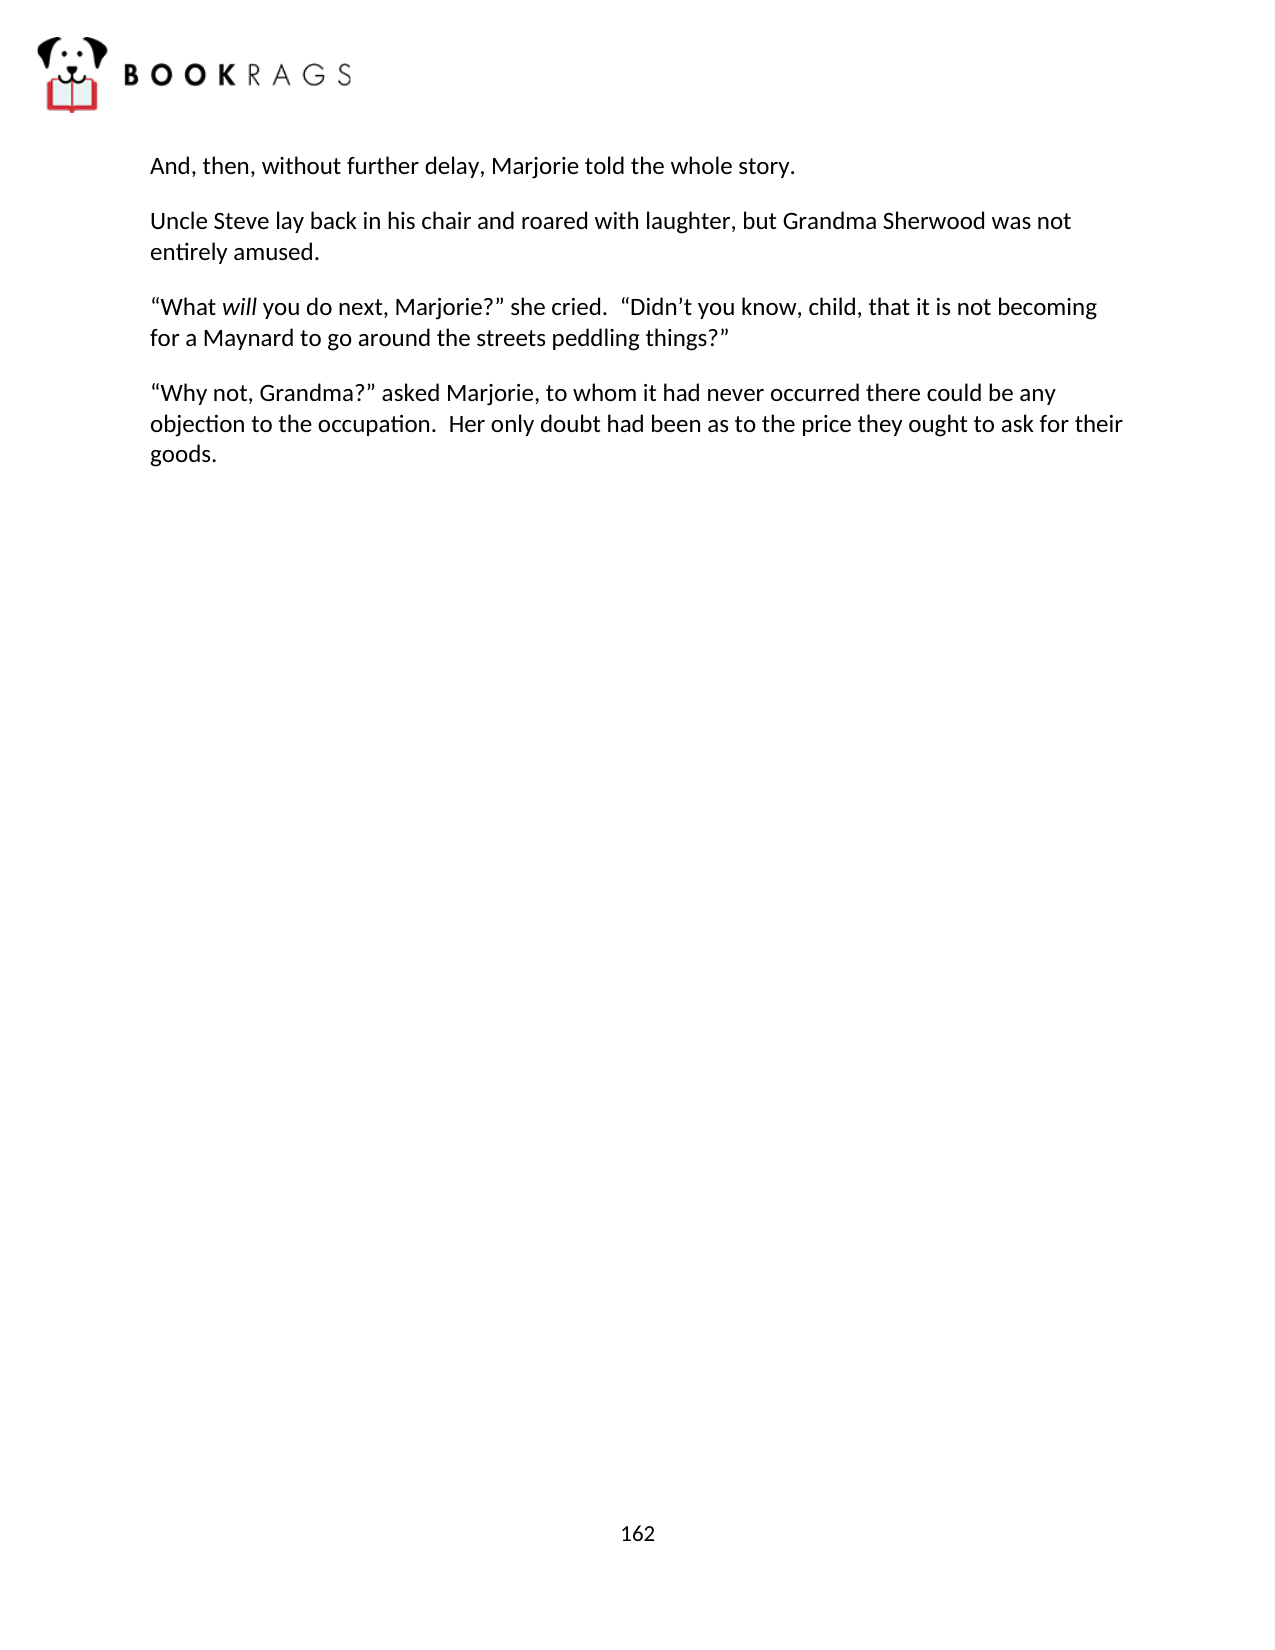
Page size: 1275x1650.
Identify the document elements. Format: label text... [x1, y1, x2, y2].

text “Why not, Grandma?” asked Marjorie, to whom it had never occurred there could be any objection to the occupation. Her only doubt had been as to the price they ought to ask for their goods. [150, 378, 1125, 469]
text Uncle Steve lay back in his chair and roared with laughter, but Grandma Sherwood was not entirely amused. [150, 206, 1125, 267]
text And, then, without further delay, Marjorie told the whole story. [150, 150, 1125, 181]
text “What will you do next, Marjorie?” she cried. “Didn’t you know, child, that it is not becoming for a Maynard to go around the streets peddling things?” [150, 292, 1125, 353]
picture [37, 37, 351, 113]
